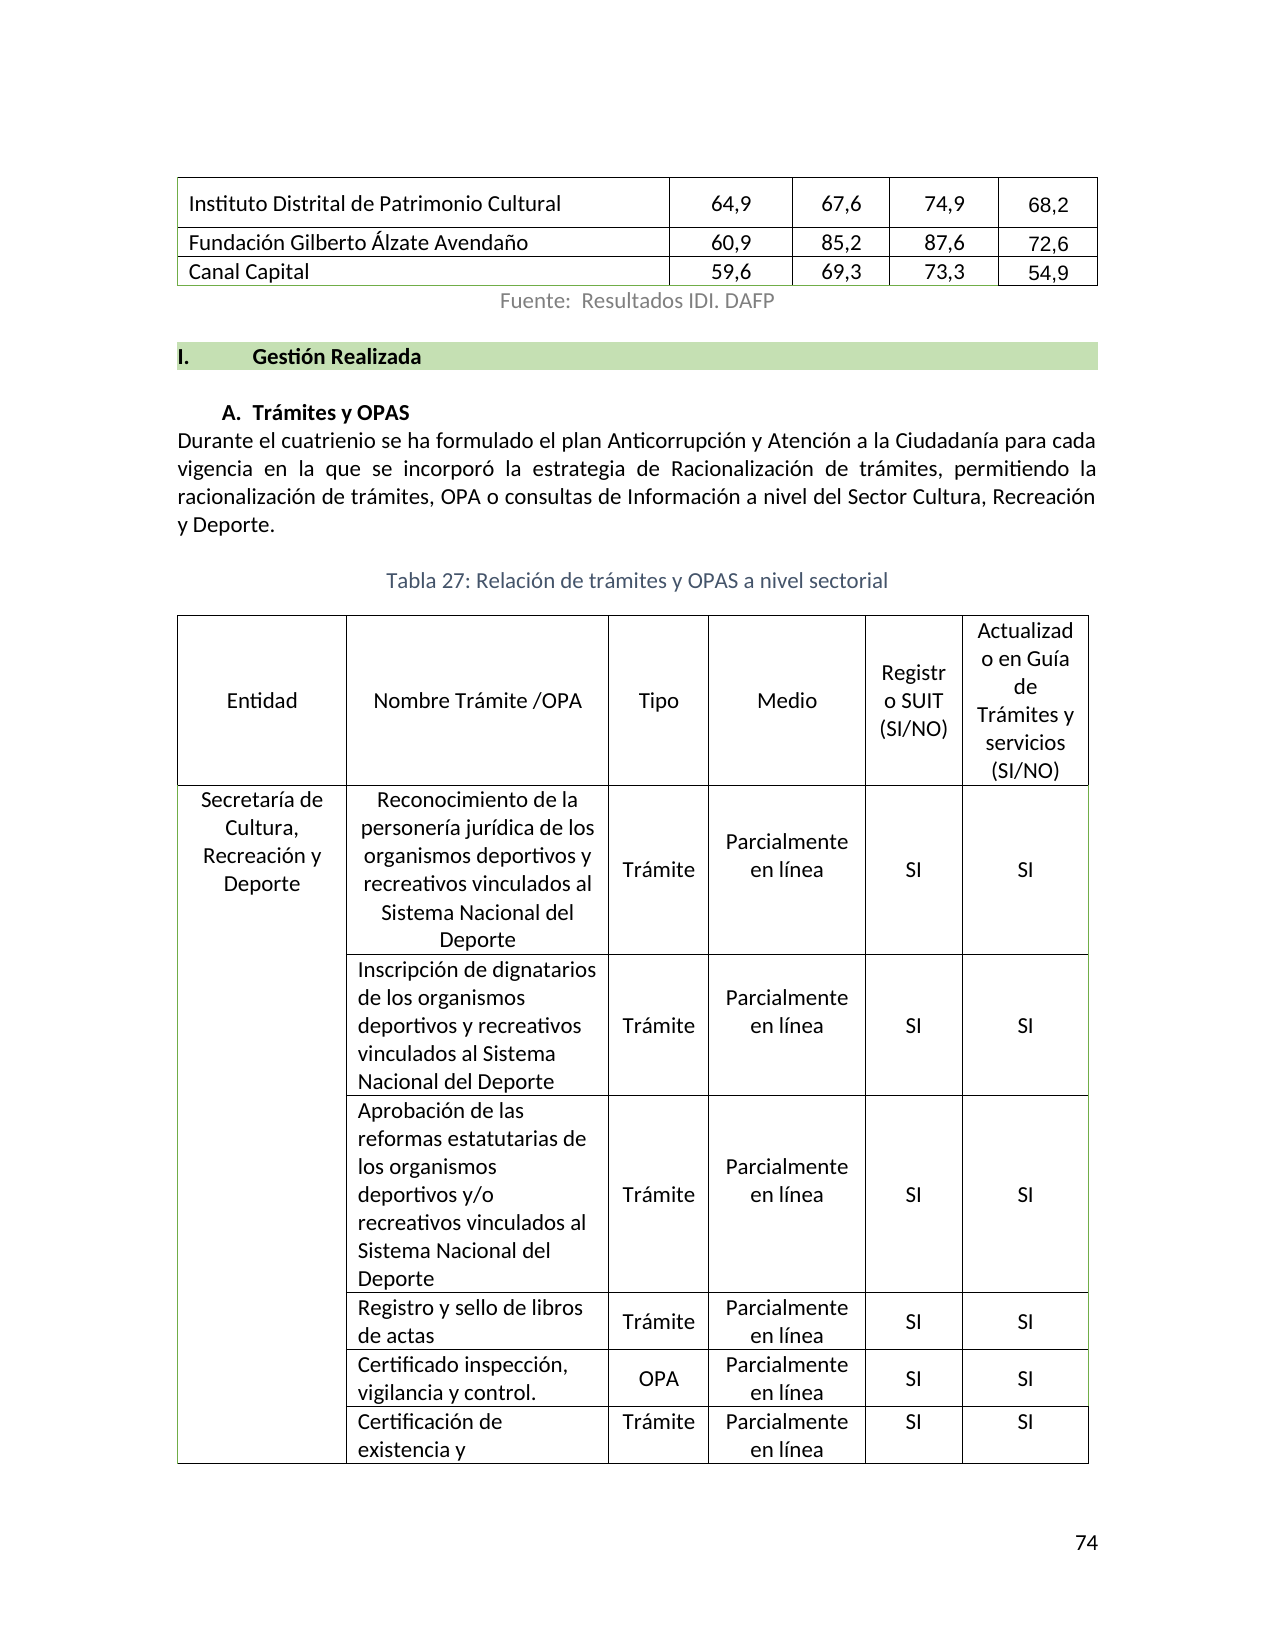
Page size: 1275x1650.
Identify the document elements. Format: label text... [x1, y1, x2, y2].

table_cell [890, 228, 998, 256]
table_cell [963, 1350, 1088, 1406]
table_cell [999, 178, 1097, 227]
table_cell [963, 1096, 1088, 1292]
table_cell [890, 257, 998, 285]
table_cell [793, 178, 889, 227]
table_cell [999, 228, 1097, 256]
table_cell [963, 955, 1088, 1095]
text Fuente: Resultados IDI. DAFP [177, 286, 1098, 314]
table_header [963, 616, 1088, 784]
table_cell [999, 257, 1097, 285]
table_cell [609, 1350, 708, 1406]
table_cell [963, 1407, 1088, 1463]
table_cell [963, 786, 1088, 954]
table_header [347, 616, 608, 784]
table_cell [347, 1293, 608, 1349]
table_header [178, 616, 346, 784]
list Trámites y OPAS [222, 398, 1098, 426]
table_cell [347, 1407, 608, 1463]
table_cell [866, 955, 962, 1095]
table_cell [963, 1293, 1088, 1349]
list Gestión Realizada [177, 342, 1098, 370]
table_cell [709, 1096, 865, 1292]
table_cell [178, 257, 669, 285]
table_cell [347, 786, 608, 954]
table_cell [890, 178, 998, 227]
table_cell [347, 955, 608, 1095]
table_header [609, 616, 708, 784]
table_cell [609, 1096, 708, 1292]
text Durante el cuatrienio se ha formulado el plan Anticorrupción y Atención a la Ciudadanía para cada vigencia en la que se incorporó la estrategia de Racionalización de trámites, permitiendo la racionalización de trámites, OPA o consultas de Información a nivel del Sector Cultura, Recreación y Deporte. [177, 426, 1098, 538]
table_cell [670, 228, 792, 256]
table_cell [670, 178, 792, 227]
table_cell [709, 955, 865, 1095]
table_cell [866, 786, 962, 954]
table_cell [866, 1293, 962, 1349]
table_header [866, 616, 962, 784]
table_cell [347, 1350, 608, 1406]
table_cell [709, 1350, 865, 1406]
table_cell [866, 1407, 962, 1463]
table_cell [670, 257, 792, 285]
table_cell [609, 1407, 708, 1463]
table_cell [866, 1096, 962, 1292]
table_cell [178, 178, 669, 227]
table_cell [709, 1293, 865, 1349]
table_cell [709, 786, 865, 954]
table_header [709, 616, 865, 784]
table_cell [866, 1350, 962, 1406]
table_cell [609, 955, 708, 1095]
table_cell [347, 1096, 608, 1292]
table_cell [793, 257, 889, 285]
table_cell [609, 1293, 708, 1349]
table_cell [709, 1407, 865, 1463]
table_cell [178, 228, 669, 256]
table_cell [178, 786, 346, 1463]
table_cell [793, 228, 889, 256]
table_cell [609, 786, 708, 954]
text Tabla 27: Relación de trámites y OPAS a nivel sectorial [177, 566, 1098, 594]
